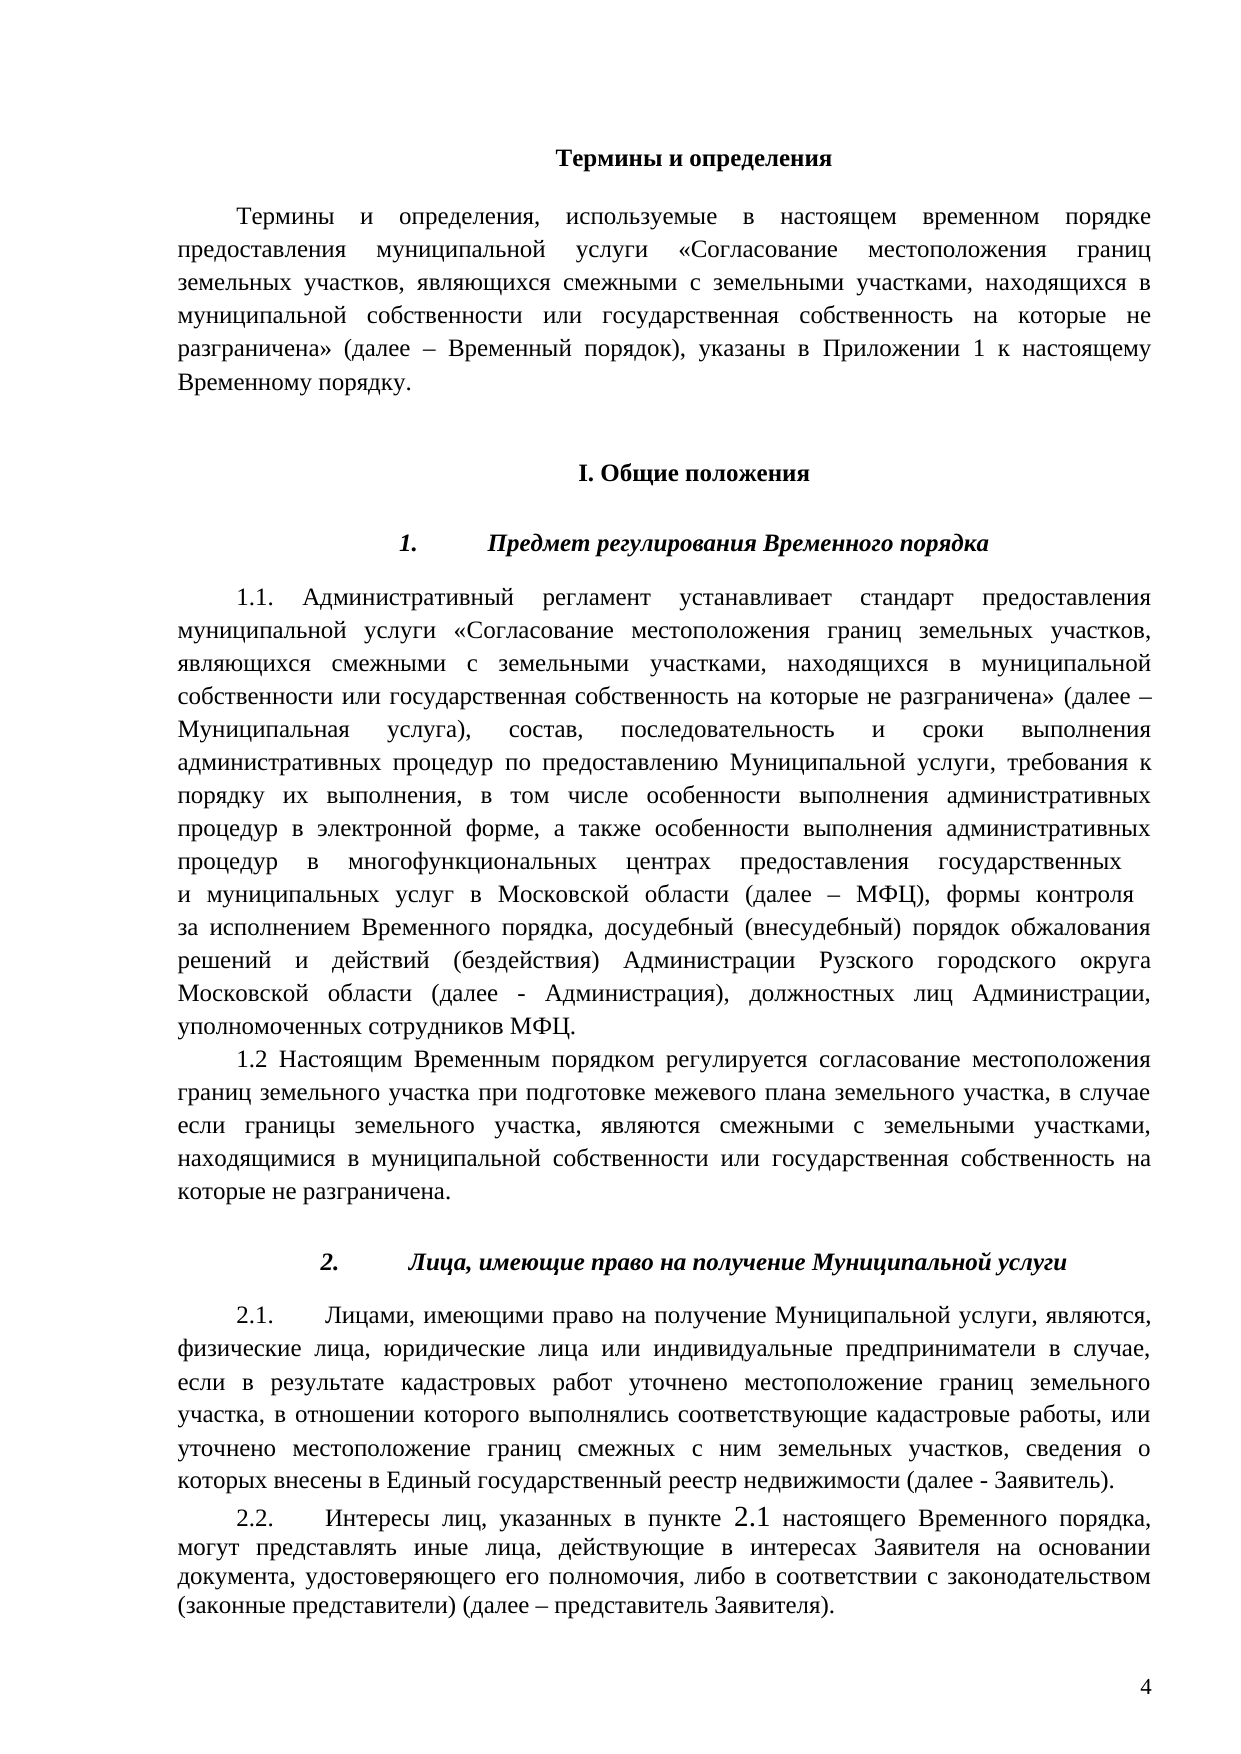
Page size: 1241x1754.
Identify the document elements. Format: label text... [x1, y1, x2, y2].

list 1.2 Настоящим Временным порядком регулируется согласование местоположения границ земельного участка при подготовке межевого плана земельного участка, в случае если границы земельного участка, являются смежными с земельными участками, находящимися в муниципальной собственности или государственная собственность на которые не разграничена. [177, 1044, 1152, 1205]
text Термины и определения, используемые в настоящем временном порядке предоставления муниципальной услуги «Согласование местоположения границ земельных участков, являющихся смежными с земельными участками, находящихся в муниципальной собственности или государственная собственность на которые не разграничена» (далее – Временный порядок), указаны в Приложении 1 к настоящему Временному порядку. [177, 201, 1152, 395]
text Предмет регулирования Временного порядка [177, 528, 1152, 557]
list 1.1. Административный регламент устанавливает стандарт предоставления муниципальной услуги «Согласование местоположения границ земельных участков, являющихся смежными с земельными участками, находящихся в муниципальной собственности или государственная собственность на которые не разграничена» (далее – Муниципальная услуга), состав, последовательность и сроки выполнения административных процедур по предоставлению Муниципальной услуги, требования к порядку их выполнения, в том числе особенности выполнения административных процедур в электронной форме, а также особенности выполнения административных процедур в многофункциональных центрах предоставления государственных и муниципальных услуг в Московской области (далее – МФЦ), формы контроля за исполнением Временного порядка, досудебный (внесудебный) порядок обжалования решений и действий (бездействия) Администрации Рузского городского округа Московской области (далее - Администрация), должностных лиц Администрации, уполномоченных сотрудников МФЦ. [177, 582, 1152, 1040]
text Интересы лиц, указанных в пункте 2.1 настоящего Временного порядка, могут представлять иные лица, действующие в интересах Заявителя на основании документа, удостоверяющего его полномочия, либо в соответствии с законодательством (законные представители) (далее – представитель Заявителя). [177, 1499, 1152, 1618]
text Лицами, имеющими право на получение Муниципальной услуги, являются, физические лица, юридические лица или индивидуальные предприниматели в случае, если в результате кадастровых работ уточнено местоположение границ земельного участка, в отношении которого выполнялись соответствующие кадастровые работы, или уточнено местоположение границ смежных с ним земельных участков, сведения о которых внесены в Единый государственный реестр недвижимости (далее - Заявитель). [177, 1301, 1152, 1494]
text Лица, имеющие право на получение Муниципальной услуги [177, 1247, 1152, 1276]
text Термины и определения [177, 143, 1152, 172]
text I. Общие положения [177, 458, 1152, 486]
